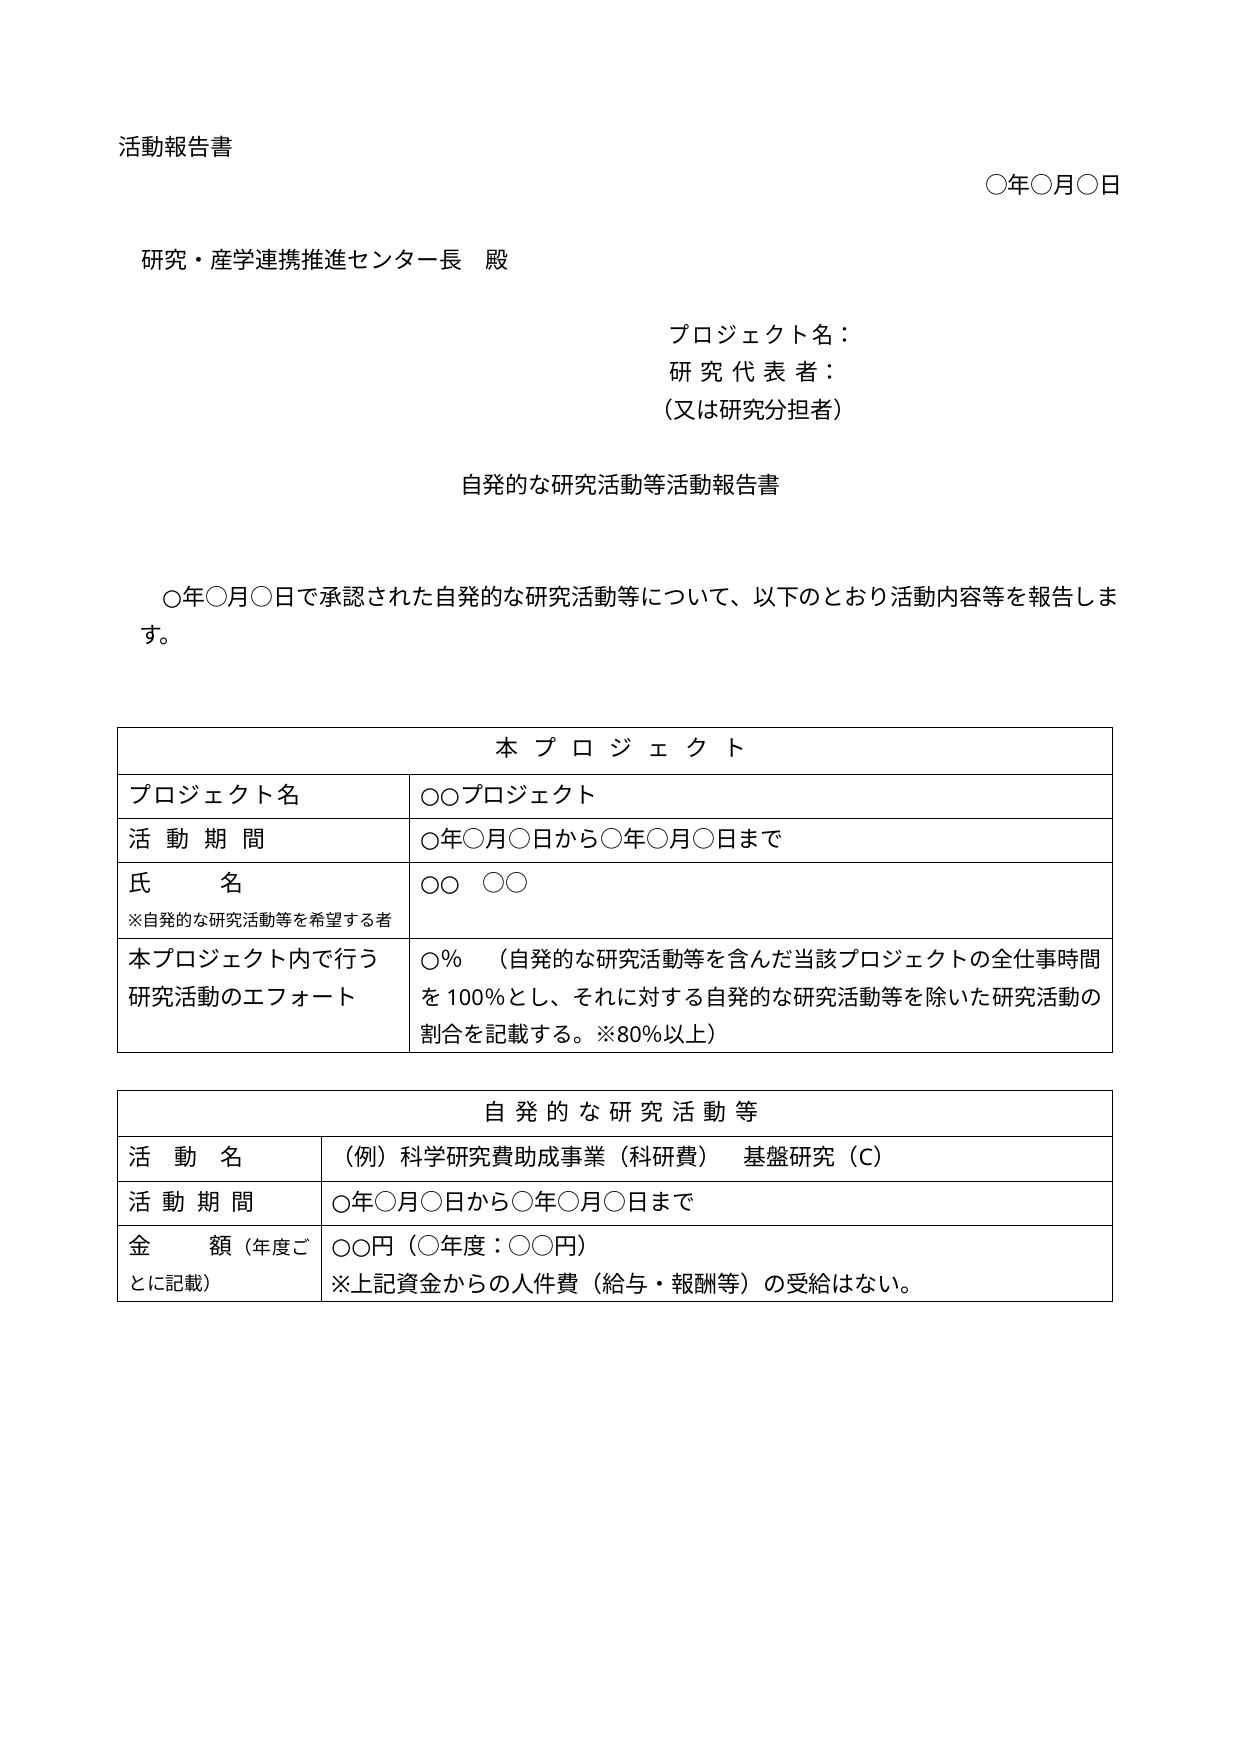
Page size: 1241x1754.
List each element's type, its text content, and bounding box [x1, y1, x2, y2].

text プロジェクト名： [118, 314, 1122, 352]
table_cell 氏名 ※自発的な研究活動等を希望する者 [118, 863, 409, 938]
text 研究代表者： [669, 352, 1122, 389]
table_header 自発的な研究活動等 [118, 1091, 1112, 1136]
table_cell 活動期間 [118, 1182, 321, 1225]
table_cell 活動名 [118, 1137, 321, 1181]
table_cell 本プロジェクト内で行う 研究活動のエフォート [118, 939, 409, 1052]
table_cell プロジェクト名 [118, 775, 409, 818]
text 活動報告書 [118, 127, 1122, 164]
table_header 本プロジェクト [118, 728, 1112, 774]
table_cell 活動期間 [118, 819, 409, 862]
text （又は研究分担者） [118, 389, 1122, 427]
table_cell ○○円（○年度：○○円） ※上記資金からの人件費（給与・報酬等）の受給はない。 [322, 1226, 1112, 1301]
table_cell ○○プロジェクト [410, 775, 1112, 818]
table_cell ○○ ○○ [410, 863, 1112, 938]
table_cell 金額（年度ごとに記載） [118, 1226, 321, 1301]
table_cell ○％ （自発的な研究活動等を含んだ当該プロジェクトの全仕事時間を100％とし、それに対する自発的な研究活動等を除いた研究活動の割合を記載する。※80％以上） [410, 939, 1112, 1052]
text ○年○月○日で承認された自発的な研究活動等について、以下のとおり活動内容等を報告します。 [139, 577, 1122, 652]
text ○年○月○日 [118, 164, 1122, 202]
table_cell （例）科学研究費助成事業（科研費） 基盤研究（C） [322, 1137, 1112, 1181]
table_cell ○年○月○日から○年○月○日まで [322, 1182, 1112, 1225]
text 研究・産学連携推進センター長 殿 [118, 239, 1122, 277]
text 自発的な研究活動等活動報告書 [118, 464, 1122, 502]
table_cell ○年○月○日から○年○月○日まで [410, 819, 1112, 862]
